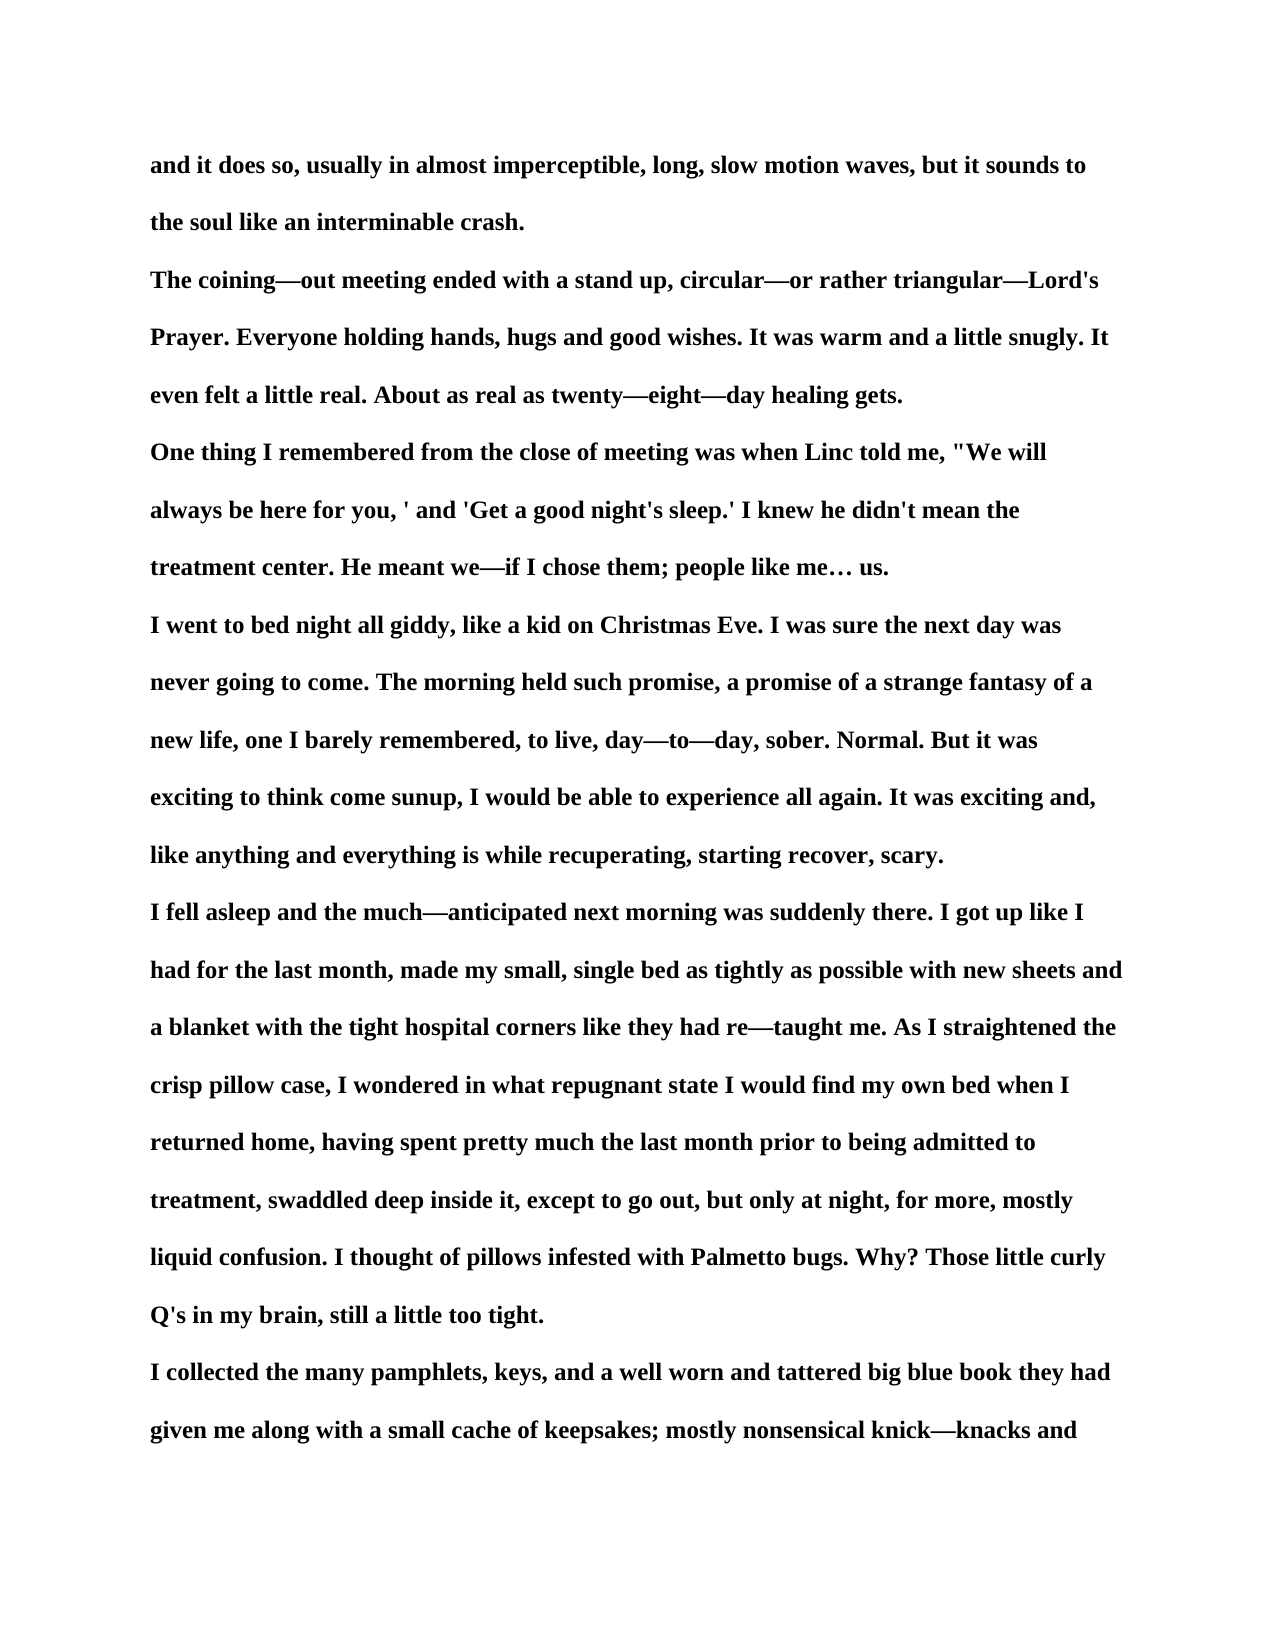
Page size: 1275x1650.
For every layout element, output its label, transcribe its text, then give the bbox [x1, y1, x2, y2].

text The coining—out meeting ended with a stand up, circular—or rather triangular—Lord's Prayer. Everyone holding hands, hugs and good wishes. It was warm and a little snugly. It even felt a little real. About as real as twenty—eight—day healing gets. [150, 265, 1125, 409]
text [150, 150, 1125, 236]
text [150, 1357, 1125, 1444]
text I fell asleep and the much—anticipated next morning was suddenly there. I got up like I had for the last month, made my small, single bed as tightly as possible with new sheets and a blanket with the tight hospital corners like they had re—taught me. As I straightened the crisp pillow case, I wondered in what repugnant state I would find my own bed when I returned home, having spent pretty much the last month prior to being admitted to treatment, swaddled deep inside it, except to go out, but only at night, for more, mostly liquid confusion. I thought of pillows infested with Palmetto bugs. Why? Those little curly Q's in my brain, still a little too tight. [150, 897, 1125, 1329]
text One thing I remembered from the close of meeting was when Linc told me, "We will always be here for you, ' and 'Get a good night's sleep.' I knew he didn't mean the treatment center. He meant we—if I chose them; people like me… us. [150, 437, 1125, 581]
text I went to bed night all giddy, like a kid on Christmas Eve. I was sure the next day was never going to come. The morning held such promise, a promise of a strange fantasy of a new life, one I barely remembered, to live, day—to—day, sober. Normal. But it was exciting to think come sunup, I would be able to experience all again. It was exciting and, like anything and everything is while recuperating, starting recover, scary. [150, 610, 1125, 869]
